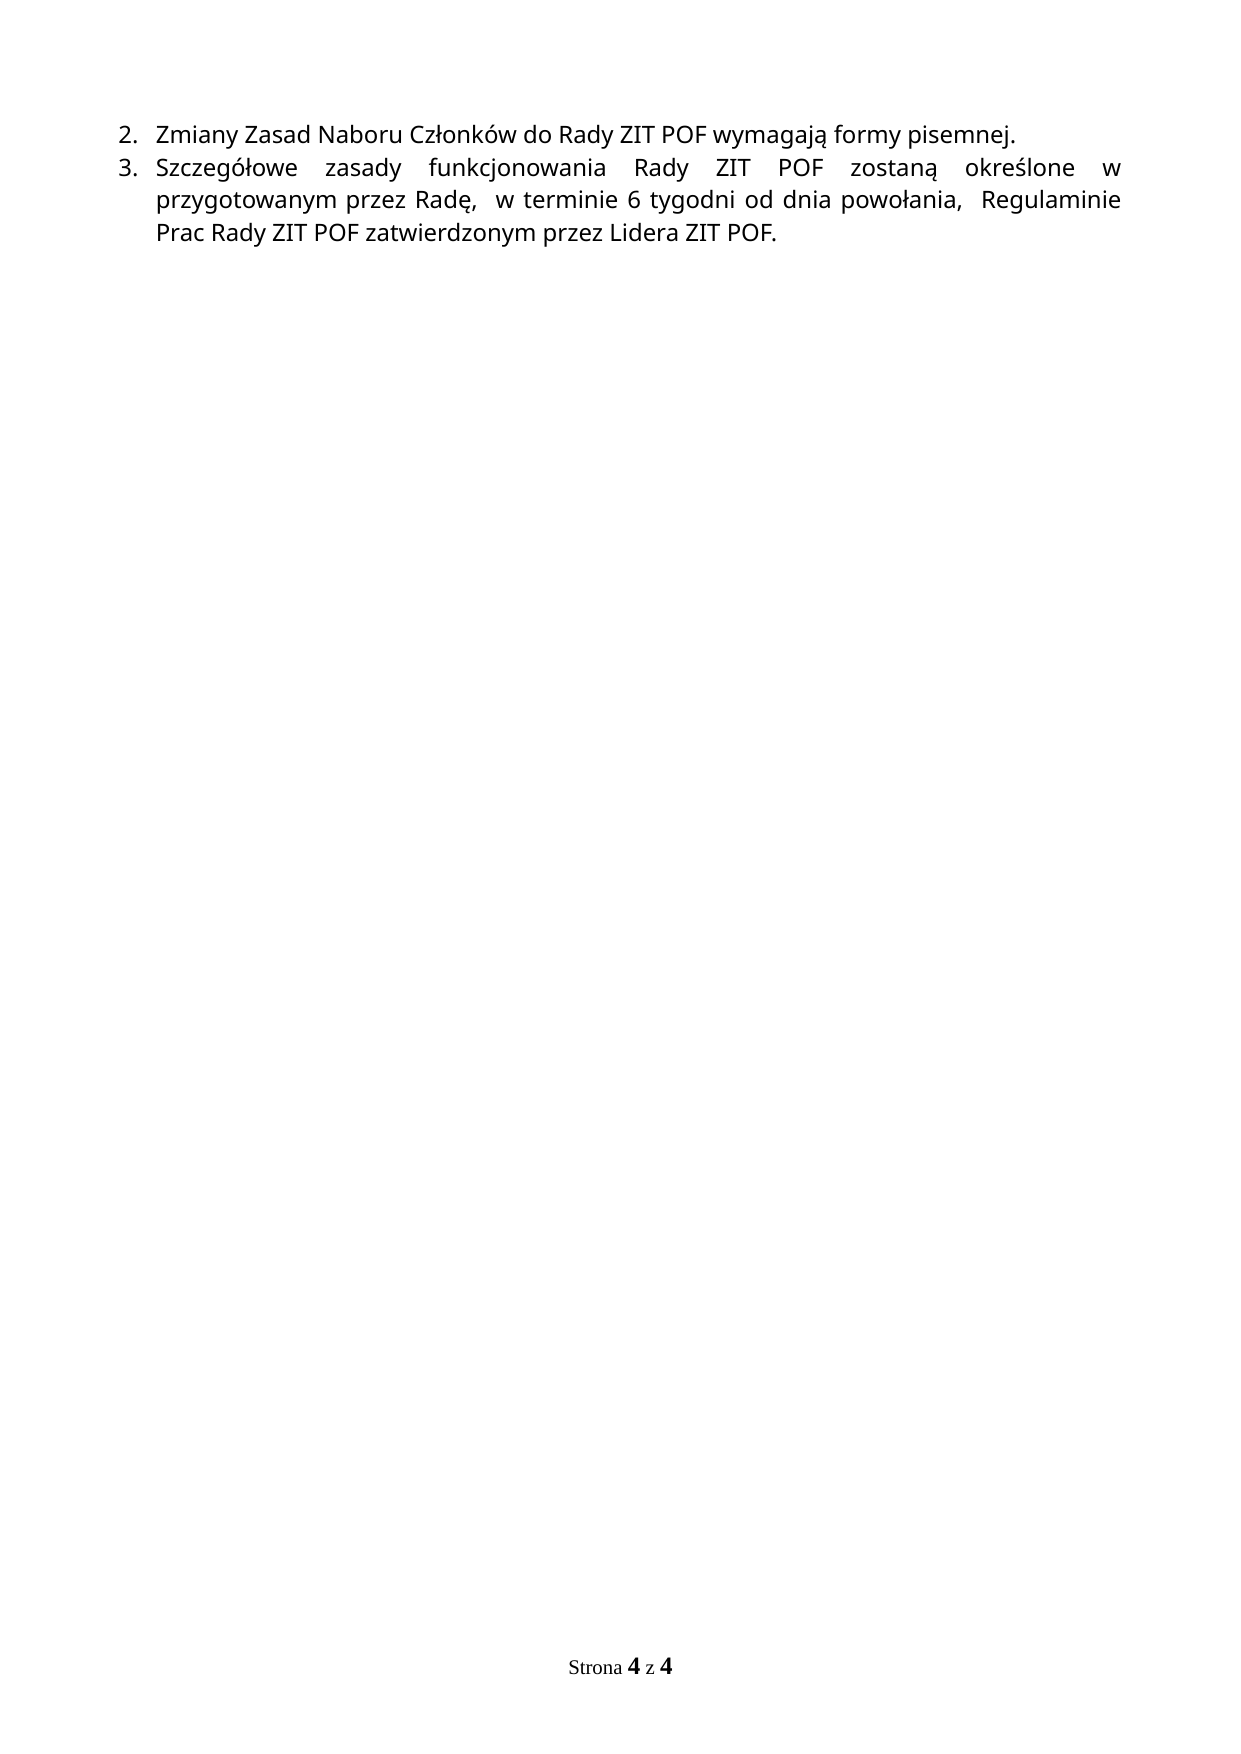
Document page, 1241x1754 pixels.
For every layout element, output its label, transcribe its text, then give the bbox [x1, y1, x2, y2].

list Szczegółowe zasady funkcjonowania Rady ZIT POF zostaną określone w przygotowanym przez Radę, w terminie 6 tygodni od dnia powołania, Regulaminie Prac Rady ZIT POF zatwierdzonym przez Lidera ZIT POF. [118, 151, 1122, 248]
list Zmiany Zasad Naboru Członków do Rady ZIT POF wymagają formy pisemnej. [118, 118, 1122, 151]
